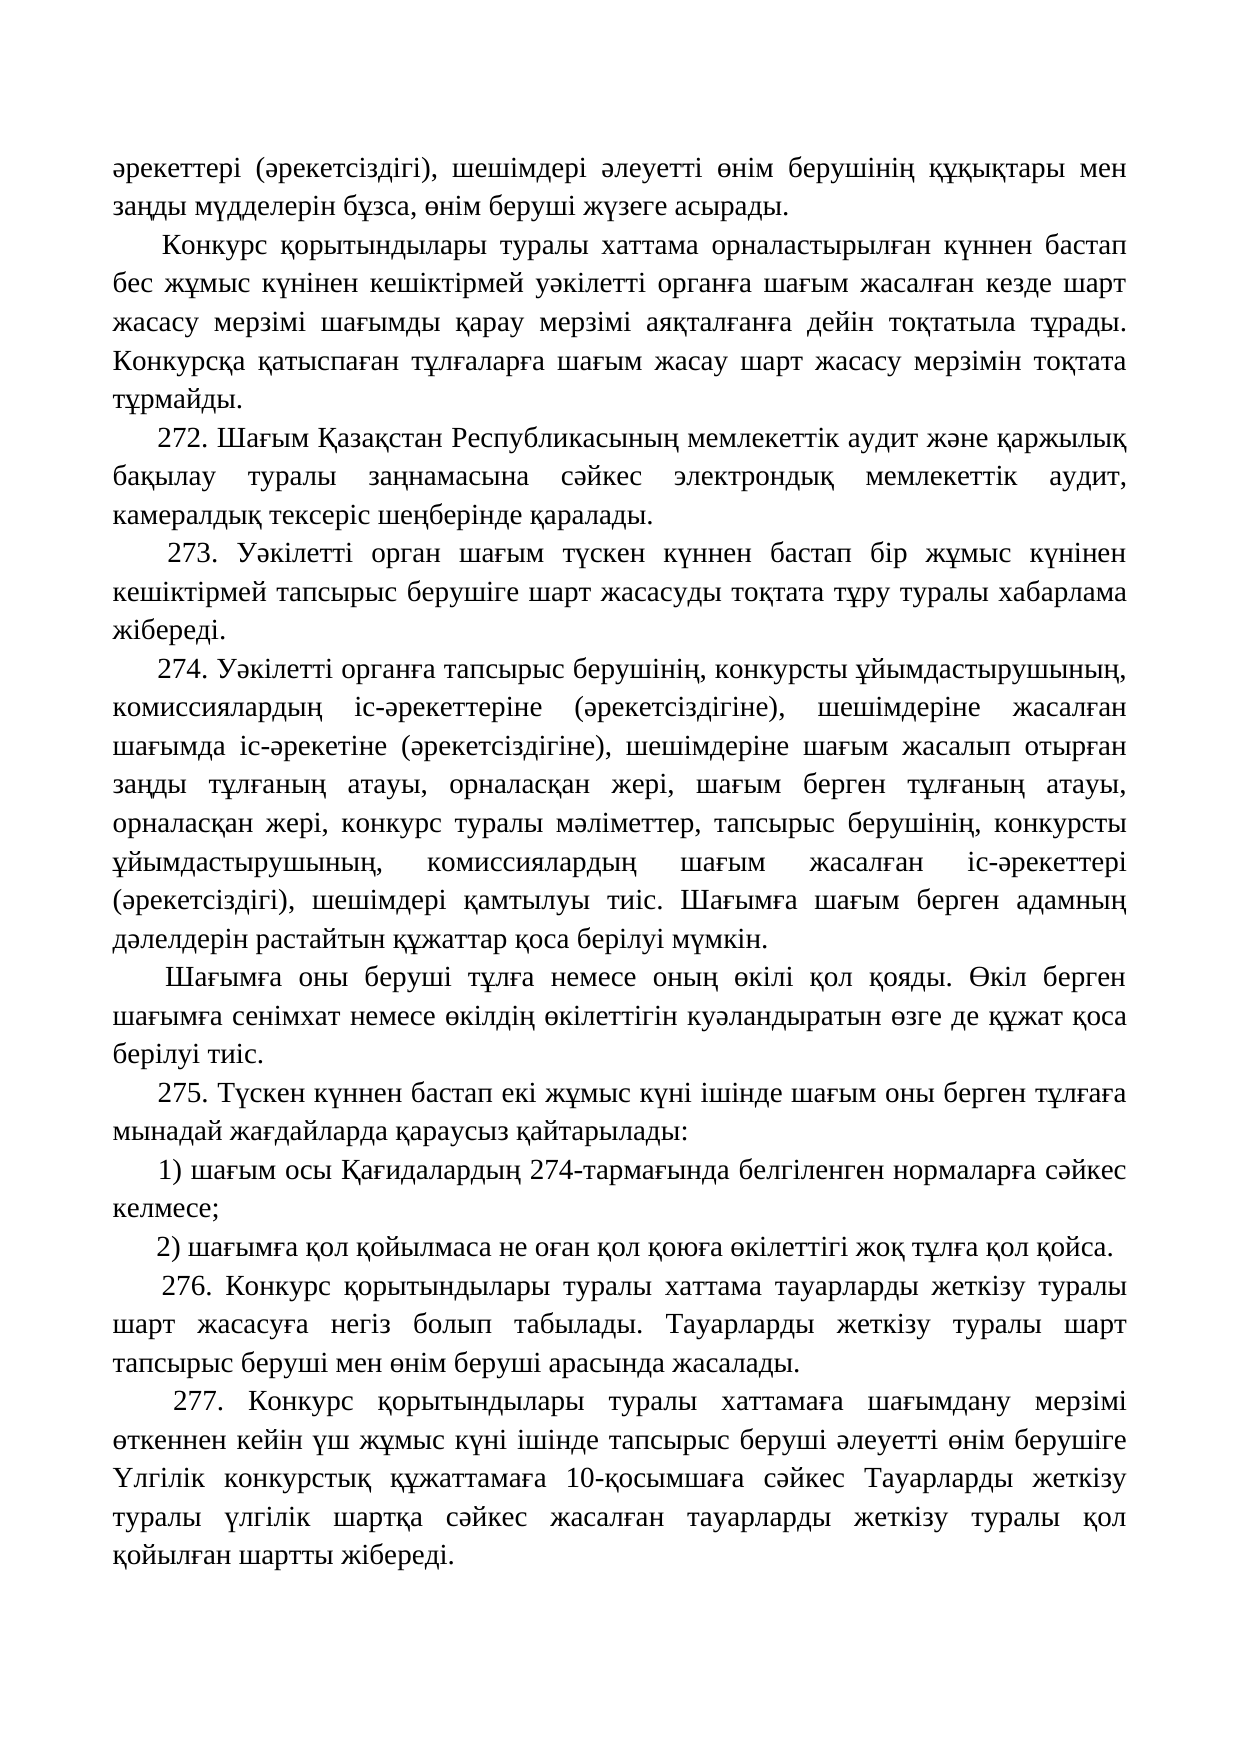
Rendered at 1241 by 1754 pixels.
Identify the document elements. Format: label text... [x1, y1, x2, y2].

text 2) шағымға қол қойылмаса не оған қол қоюға өкілеттігі жоқ тұлға қол қойса. [112, 1229, 1128, 1263]
text Конкурс қорытындылары туралы хаттама орналастырылған күннен бастап бес жұмыс күнінен кешіктірмей уәкілетті органға шағым жасалған кезде шарт жасасу мерзімі шағымды қарау мерзімі аяқталғанға дейін тоқтатыла тұрады. Конкурсқа қатыспаған тұлғаларға шағым жасау шарт жасасу мерзімін тоқтата тұрмайды. [112, 227, 1128, 415]
text 275. Түскен күннен бастап екі жұмыс күні ішінде шағым оны берген тұлғаға мынадай жағдайларда қараусыз қайтарылады: [112, 1075, 1128, 1147]
text 277. Конкурс қорытындылары туралы хаттамаға шағымдану мерзімі өткеннен кейін үш жұмыс күні ішінде тапсырыс беруші әлеуетті өнім берушіге Үлгілік конкурстық құжаттамаға 10-қосымшаға сәйкес Тауарларды жеткізу туралы үлгілік шартқа сәйкес жасалған тауарларды жеткізу туралы қол қойылған шартты жібереді. [112, 1383, 1128, 1571]
text 273. Уәкілетті орган шағым түскен күннен бастап бір жұмыс күнінен кешіктірмей тапсырыс берушіге шарт жасасуды тоқтата тұру туралы хабарлама жібереді. [112, 535, 1128, 646]
text 1) шағым осы Қағидалардың 274-тармағында белгіленген нормаларға сәйкес келмесе; [112, 1152, 1128, 1224]
text 274. Уәкілетті органға тапсырыс берушінің, конкурсты ұйымдастырушының, комиссиялардың іс-әрекеттеріне (әрекетсіздігіне), шешімдеріне жасалған шағымда іс-әрекетіне (әрекетсіздігіне), шешімдеріне шағым жасалып отырған заңды тұлғаның атауы, орналасқан жері, шағым берген тұлғаның атауы, орналасқан жері, конкурс туралы мәліметтер, тапсырыс берушінің, конкурсты ұйымдастырушының, комиссиялардың шағым жасалған іс-әрекеттері (әрекетсіздігі), шешімдері қамтылуы тиіс. Шағымға шағым берген адамның дәлелдерін растайтын құжаттар қоса берілуі мүмкін. [112, 651, 1128, 954]
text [112, 150, 1128, 222]
text Шағымға оны беруші тұлға немесе оның өкілі қол қояды. Өкіл берген шағымға сенімхат немесе өкілдің өкілеттігін куәландыратын өзге де құжат қоса берілуі тиіс. [112, 959, 1128, 1070]
text 272. Шағым Қазақстан Республикасының мемлекеттік аудит және қаржылық бақылау туралы заңнамасына сәйкес электрондық мемлекеттік аудит, камералдық тексеріс шеңберінде қаралады. [112, 420, 1128, 530]
text 276. Конкурс қорытындылары туралы хаттама тауарларды жеткізу туралы шарт жасасуға негіз болып табылады. Тауарларды жеткізу туралы шарт тапсырыс беруші мен өнім беруші арасында жасалады. [112, 1268, 1128, 1378]
